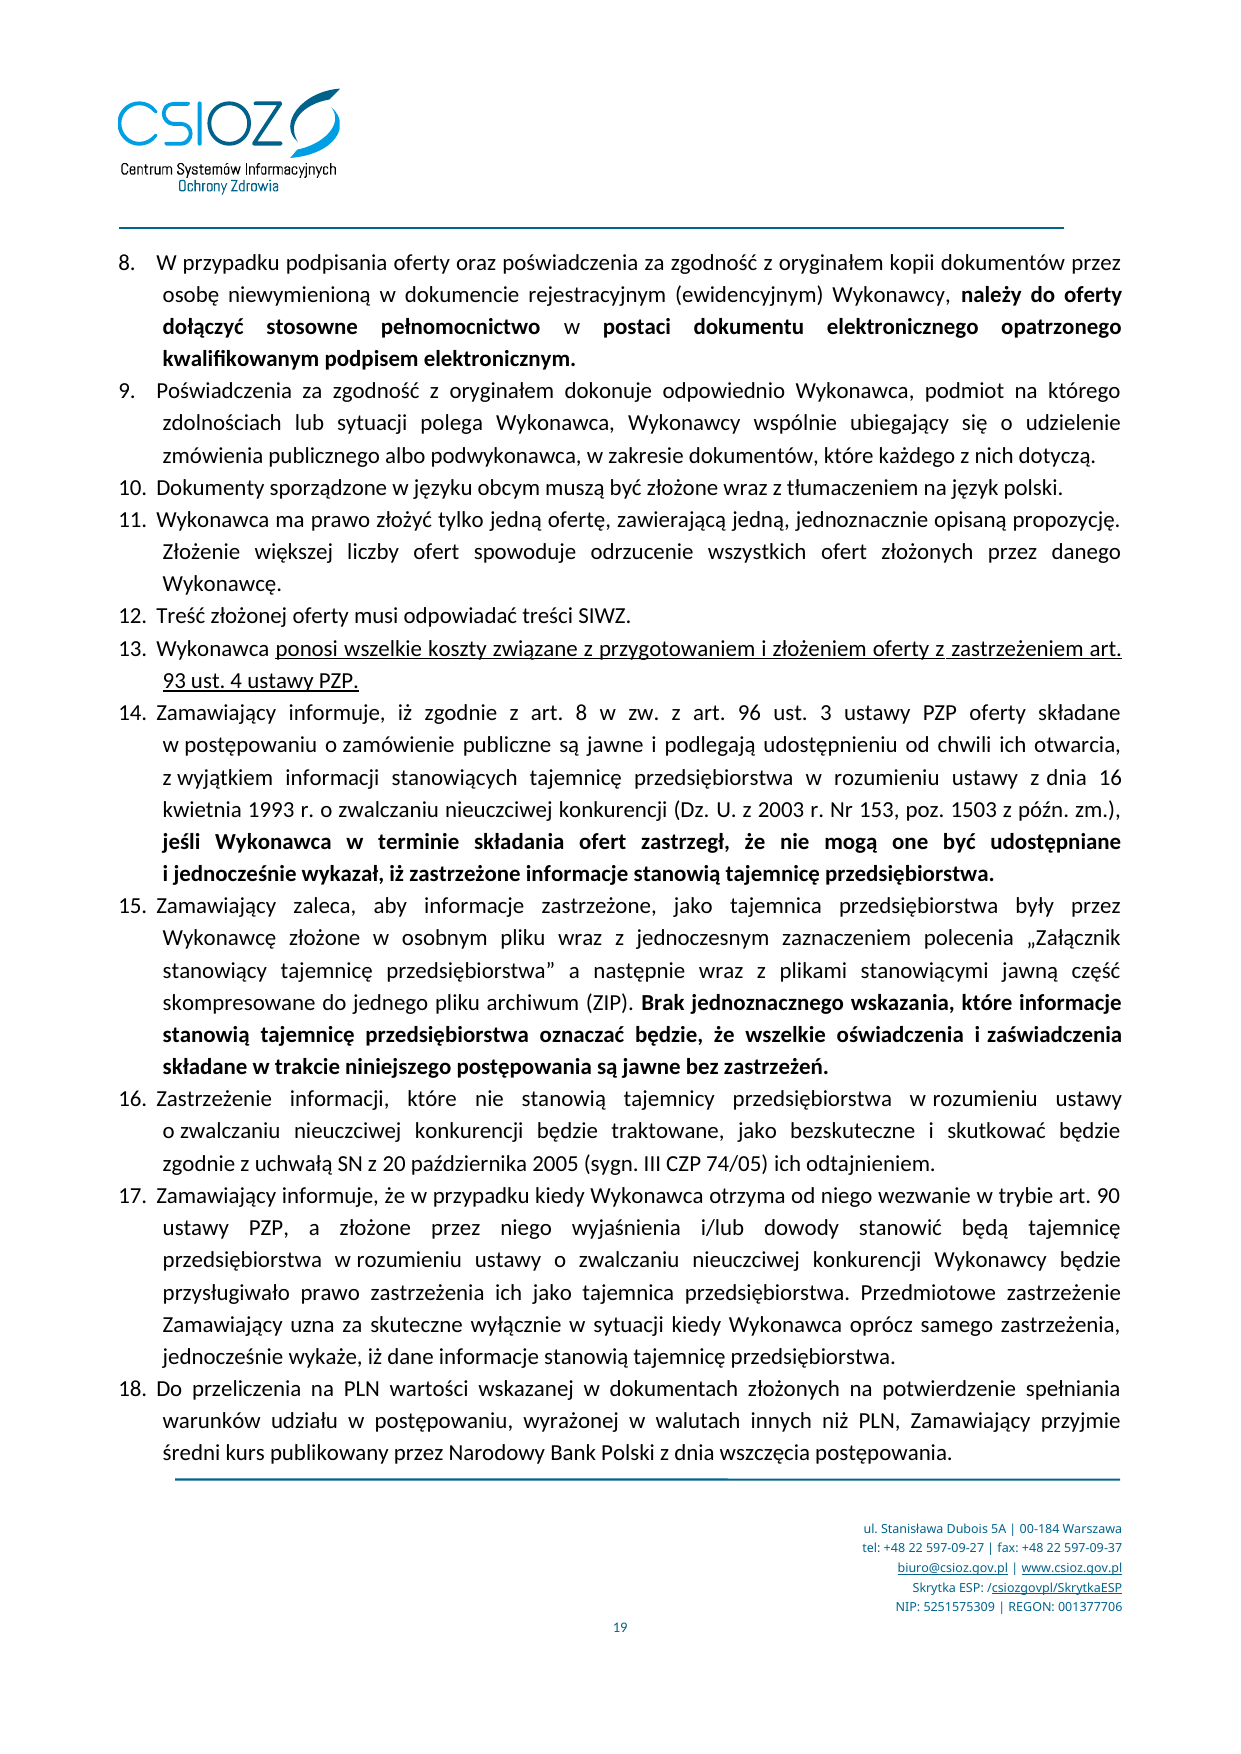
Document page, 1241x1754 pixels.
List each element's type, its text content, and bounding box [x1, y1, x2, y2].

list Zamawiający informuje, iż zgodnie z art. 8 w zw. z art. 96 ust. 3 ustawy PZP oferty składane w postępowaniu o zamówienie publiczne są jawne i podlegają udostępnieniu od chwili ich otwarcia, z wyjątkiem informacji stanowiących tajemnicę przedsiębiorstwa w rozumieniu ustawy z dnia 16 kwietnia 1993 r. o zwalczaniu nieuczciwej konkurencji (Dz. U. z 2003 r. Nr 153, poz. 1503 z późn. zm.), jeśli Wykonawca w terminie składania ofert zastrzegł, że nie mogą one być udostępniane i jednocześnie wykazał, iż zastrzeżone informacje stanowią tajemnicę przedsiębiorstwa. [118, 698, 1122, 887]
list Zamawiający informuje, że w przypadku kiedy Wykonawca otrzyma od niego wezwanie w trybie art. 90 ustawy PZP, a złożone przez niego wyjaśnienia i/lub dowody stanowić będą tajemnicę przedsiębiorstwa w rozumieniu ustawy o zwalczaniu nieuczciwej konkurencji Wykonawcy będzie przysługiwało prawo zastrzeżenia ich jako tajemnica przedsiębiorstwa. Przedmiotowe zastrzeżenie Zamawiający uzna za skuteczne wyłącznie w sytuacji kiedy Wykonawca oprócz samego zastrzeżenia, jednocześnie wykaże, iż dane informacje stanowią tajemnicę przedsiębiorstwa. [118, 1181, 1122, 1370]
list Dokumenty sporządzone w języku obcym muszą być złożone wraz z tłumaczeniem na język polski. [118, 473, 1122, 501]
list Wykonawca ponosi wszelkie koszty związane z przygotowaniem i złożeniem oferty z zastrzeżeniem art. 93 ust. 4 ustawy PZP. [118, 634, 1122, 694]
list Wykonawca ma prawo złożyć tylko jedną ofertę, zawierającą jedną, jednoznacznie opisaną propozycję. Złożenie większej liczby ofert spowoduje odrzucenie wszystkich ofert złożonych przez danego Wykonawcę. [118, 505, 1122, 597]
list W przypadku podpisania oferty oraz poświadczenia za zgodność z oryginałem kopii dokumentów przez osobę niewymienioną w dokumencie rejestracyjnym (ewidencyjnym) Wykonawcy, należy do oferty dołączyć stosowne pełnomocnictwo w postaci dokumentu elektronicznego opatrzonego kwalifikowanym podpisem elektronicznym. [118, 248, 1122, 372]
list Poświadczenia za zgodność z oryginałem dokonuje odpowiednio Wykonawca, podmiot na którego zdolnościach lub sytuacji polega Wykonawca, Wykonawcy wspólnie ubiegający się o udzielenie zmówienia publicznego albo podwykonawca, w zakresie dokumentów, które każdego z nich dotyczą. [118, 376, 1122, 469]
list Zastrzeżenie informacji, które nie stanowią tajemnicy przedsiębiorstwa w rozumieniu ustawy o zwalczaniu nieuczciwej konkurencji będzie traktowane, jako bezskuteczne i skutkować będzie zgodnie z uchwałą SN z 20 października 2005 (sygn. III CZP 74/05) ich odtajnieniem. [118, 1084, 1122, 1177]
list Zamawiający zaleca, aby informacje zastrzeżone, jako tajemnica przedsiębiorstwa były przez Wykonawcę złożone w osobnym pliku wraz z jednoczesnym zaznaczeniem polecenia „Załącznik stanowiący tajemnicę przedsiębiorstwa” a następnie wraz z plikami stanowiącymi jawną część skompresowane do jednego pliku archiwum (ZIP). Brak jednoznacznego wskazania, które informacje stanowią tajemnicę przedsiębiorstwa oznaczać będzie, że wszelkie oświadczenia i zaświadczenia składane w trakcie niniejszego postępowania są jawne bez zastrzeżeń. [118, 891, 1122, 1080]
list Treść złożonej oferty musi odpowiadać treści SIWZ. [118, 602, 1122, 630]
list Do przeliczenia na PLN wartości wskazanej w dokumentach złożonych na potwierdzenie spełniania warunków udziału w postępowaniu, wyrażonej w walutach innych niż PLN, Zamawiający przyjmie średni kurs publikowany przez Narodowy Bank Polski z dnia wszczęcia postępowania. [118, 1374, 1122, 1467]
